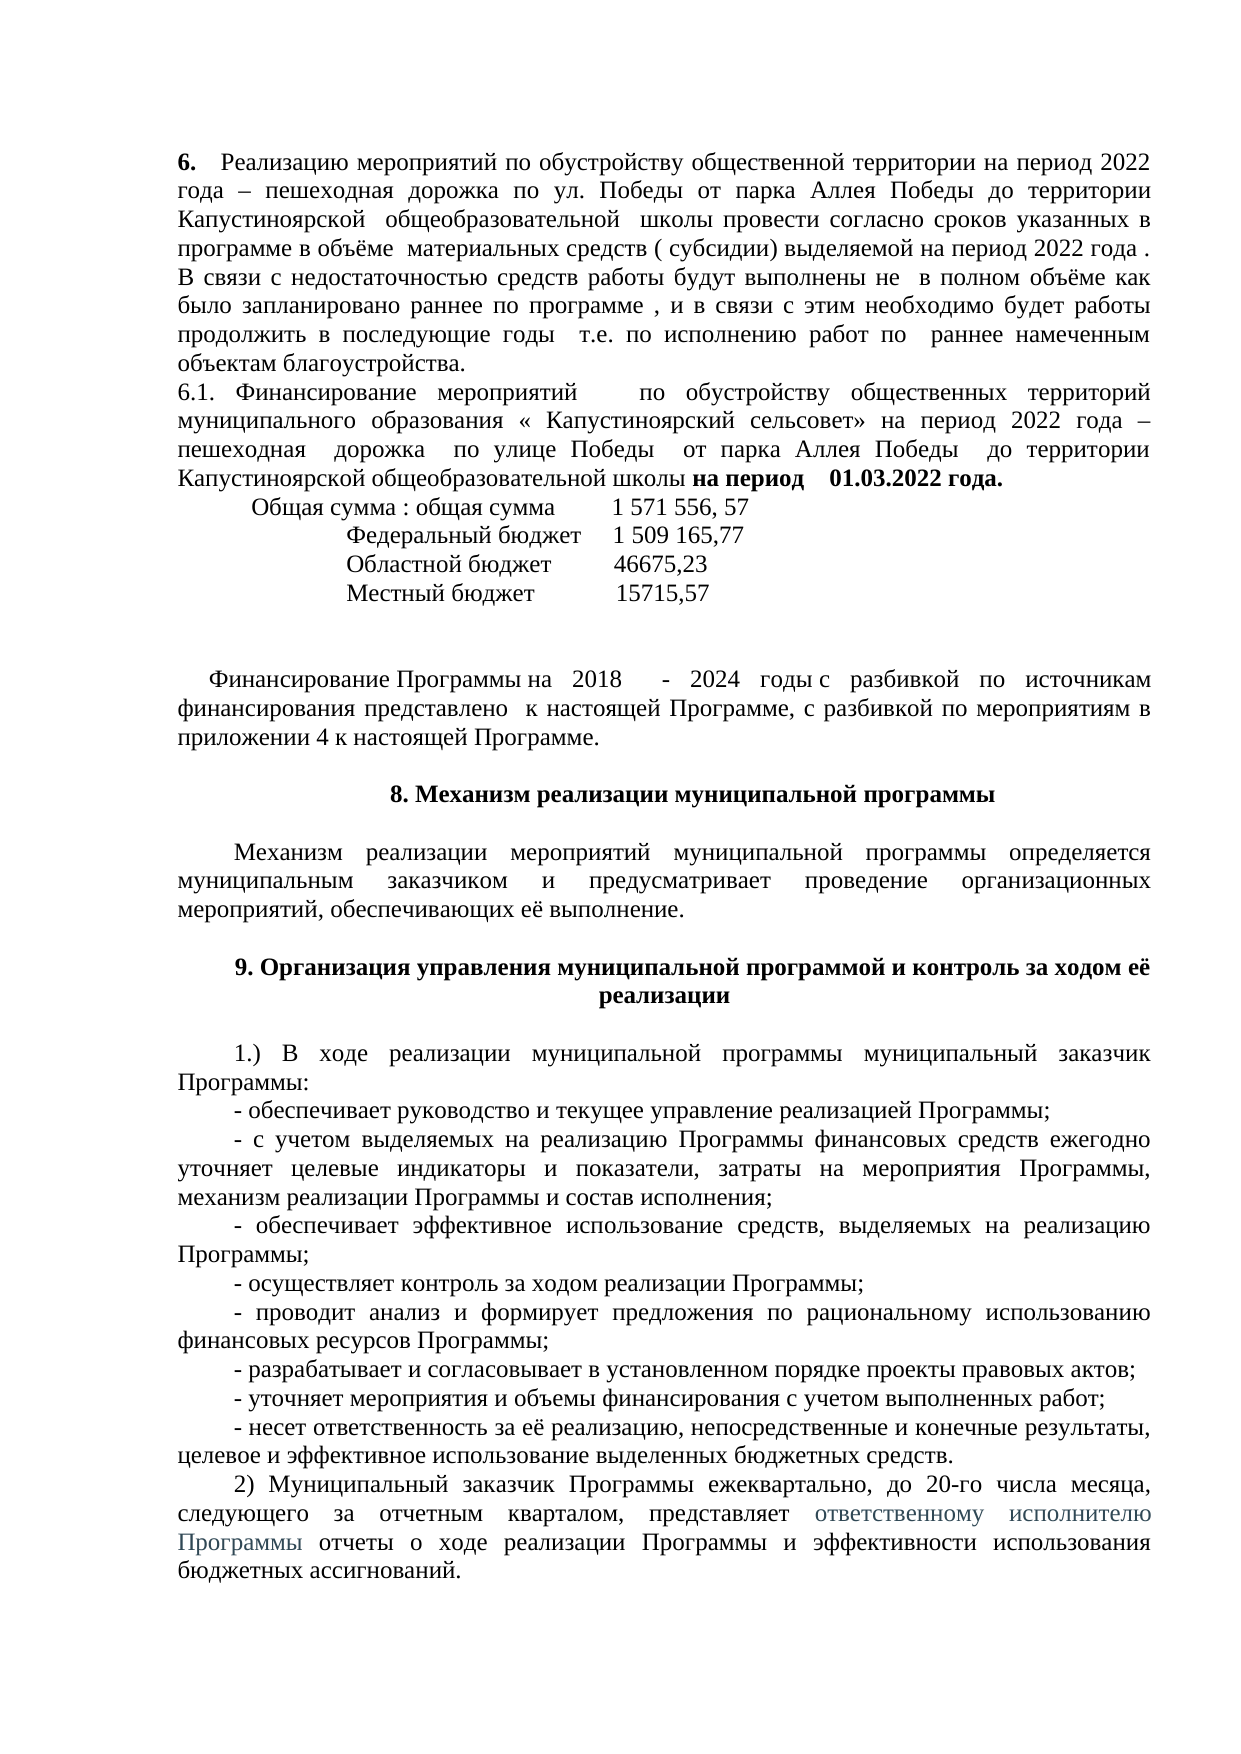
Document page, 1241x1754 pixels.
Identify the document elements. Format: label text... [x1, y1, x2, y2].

text Финансирование Программы на 2018 - 2024 годы с разбивкой по источникам финансирования представлено к настоящей Программе, с разбивкой по мероприятиям в приложении 4 к настоящей Программе. [177, 664, 1152, 751]
text Общая сумма : общая сумма 1 571 556, 57 [177, 492, 1152, 521]
text 6. Реализацию мероприятий по обустройству общественной территории на период 2022 года – пешеходная дорожка по ул. Победы от парка Аллея Победы до территории Капустиноярской общеобразовательной школы провести согласно сроков указанных в программе в объёме материальных средств ( субсидии) выделяемой на период 2022 года . В связи с недостаточностью средств работы будут выполнены не в полном объёме как было запланировано раннее по программе , и в связи с этим необходимо будет работы продолжить в последующие годы т.е. по исполнению работ по раннее намеченным объектам благоустройства. [177, 147, 1152, 377]
text - с учетом выделяемых на реализацию Программы финансовых средств ежегодно уточняет целевые индикаторы и показатели, затраты на мероприятия Программы, механизм реализации Программы и состав исполнения; [177, 1124, 1152, 1211]
text 1.) В ходе реализации муниципальной программы муниципальный заказчик Программы: [177, 1038, 1152, 1096]
text - обеспечивает руководство и текущее управление реализацией Программы; [177, 1096, 1152, 1124]
text - несет ответственность за её реализацию, непосредственные и конечные результаты, целевое и эффективное использование выделенных бюджетных средств. [177, 1412, 1152, 1469]
text 6.1. Финансирование мероприятий по обустройству общественных территорий муниципального образования « Капустиноярский сельсовет» на период 2022 года – пешеходная дорожка по улице Победы от парка Аллея Победы до территории Капустиноярской общеобразовательной школы на период 01.03.2022 года. [177, 377, 1152, 492]
text Областной бюджет 46675,23 [177, 549, 1152, 578]
text - проводит анализ и формирует предложения по рациональному использованию финансовых ресурсов Программы; [177, 1297, 1152, 1354]
text 9. Организация управления муниципальной программой и контроль за ходом её реализации [177, 952, 1152, 1009]
text Механизм реализации мероприятий муниципальной программы определяется муниципальным заказчиком и предусматривает проведение организационных мероприятий, обеспечивающих её выполнение. [177, 837, 1152, 923]
text - осуществляет контроль за ходом реализации Программы; [177, 1268, 1152, 1297]
text - обеспечивает эффективное использование средств, выделяемых на реализацию Программы; [177, 1211, 1152, 1268]
text 8. Механизм реализации муниципальной программы [177, 779, 1152, 808]
text 2) Муниципальный заказчик Программы ежеквартально, до 20-го числа месяца, следующего за отчетным кварталом, представляет ответственному исполнителю Программы отчеты о ходе реализации Программы и эффективности использования бюджетных ассигнований. [177, 1469, 1152, 1584]
text - разрабатывает и согласовывает в установленном порядке проекты правовых актов; [177, 1354, 1152, 1383]
text Федеральный бюджет 1 509 165,77 [177, 521, 1152, 549]
text Местный бюджет 15715,57 [177, 578, 1152, 607]
text - уточняет мероприятия и объемы финансирования с учетом выполненных работ; [177, 1383, 1152, 1412]
